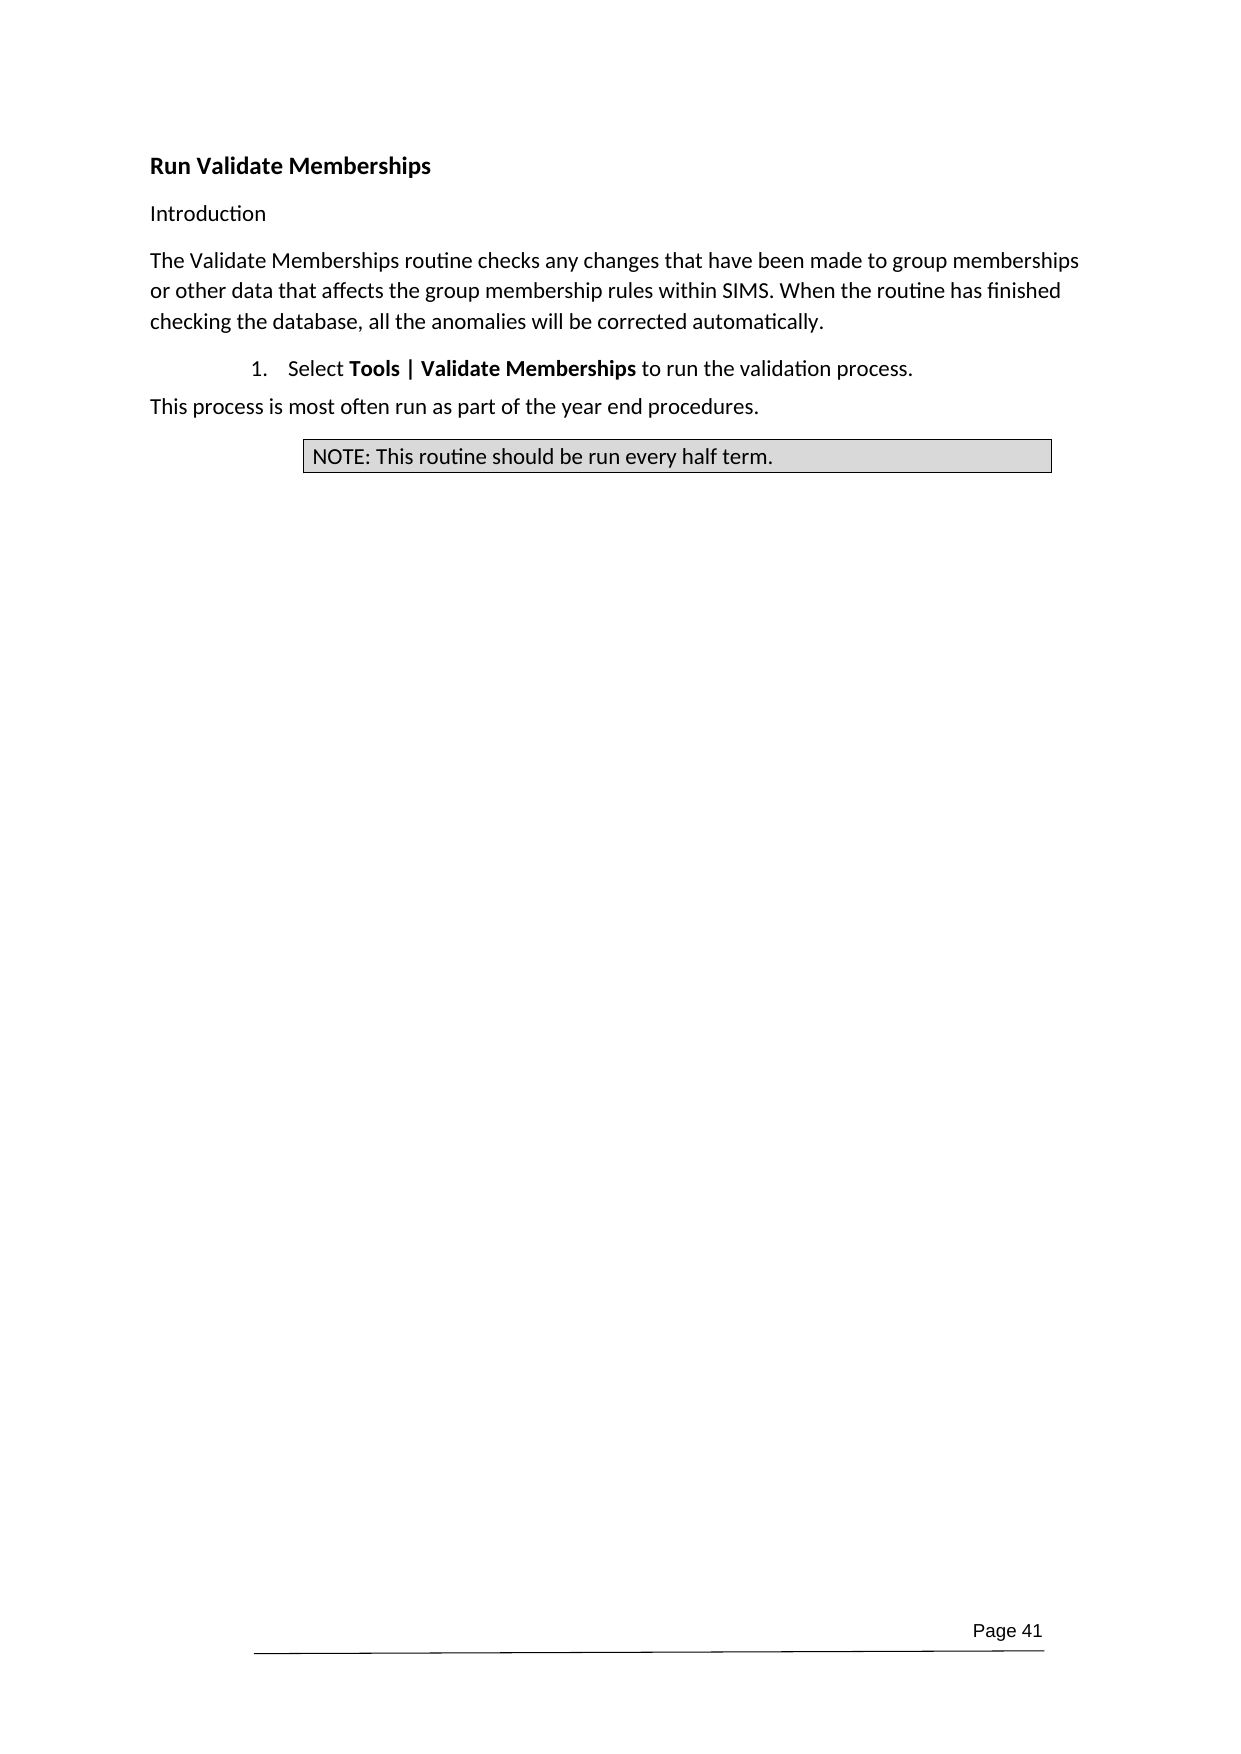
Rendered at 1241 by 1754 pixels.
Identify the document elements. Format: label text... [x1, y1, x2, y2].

text NOTE: This routine should be run every half term. [304, 440, 1051, 472]
text The Validate Memberships routine checks any changes that have been made to group memberships or other data that affects the group membership rules within SIMS. When the routine has finished checking the database, all the anomalies will be corrected automatically. [150, 246, 1090, 335]
text This process is most often run as part of the year end procedures. [150, 392, 1090, 420]
text Introduction [150, 199, 1090, 228]
list Select Tools | Validate Memberships to run the validation process. [250, 354, 1042, 382]
text Run Validate Memberships [150, 150, 1090, 181]
